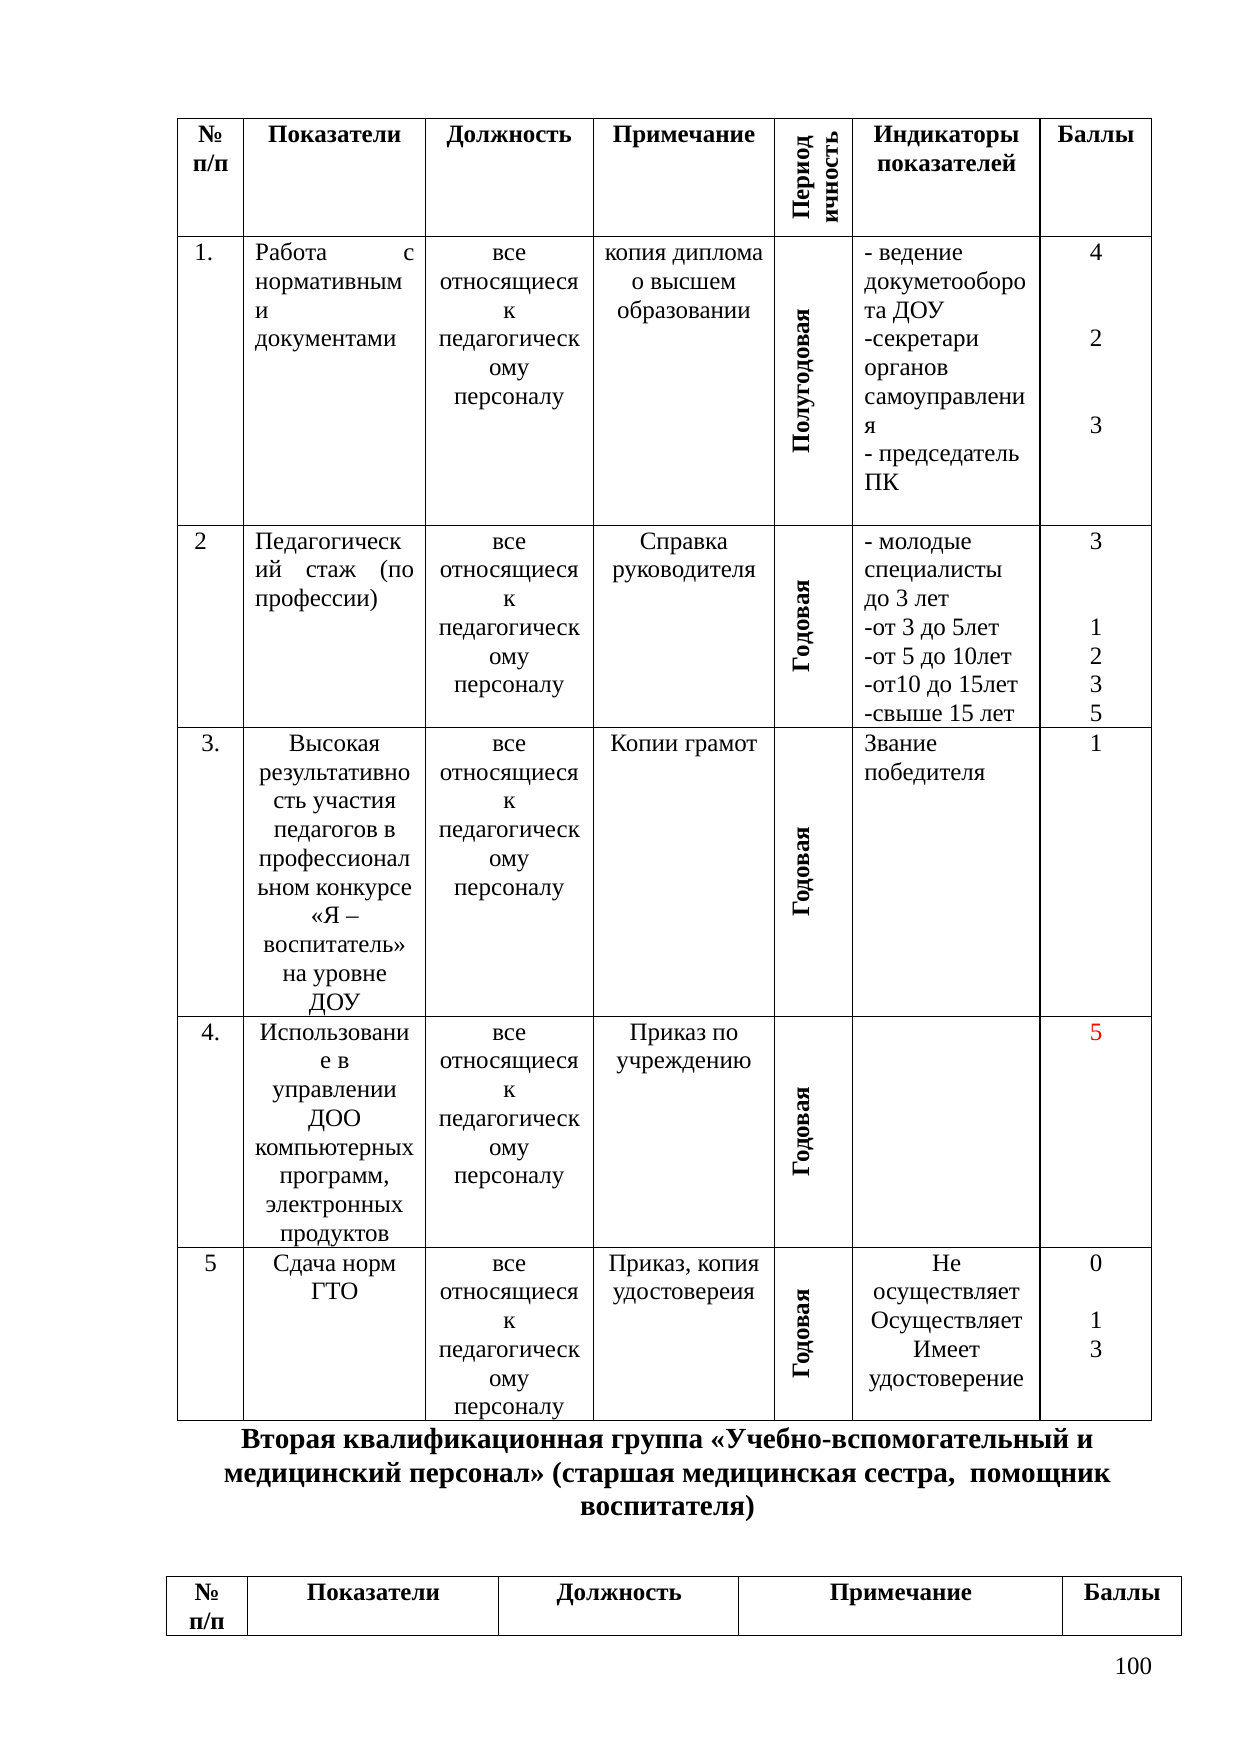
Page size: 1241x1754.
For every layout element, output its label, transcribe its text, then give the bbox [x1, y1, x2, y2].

table_cell Приказ, копия удостовереия [594, 1248, 774, 1420]
table_header Баллы [1063, 1577, 1181, 1635]
table_cell Годовая [775, 1248, 852, 1420]
table_cell [853, 1017, 1039, 1247]
table_header Должность [499, 1577, 738, 1635]
table_cell 2 [178, 526, 243, 727]
table_cell Приказ по учреждению [594, 1017, 774, 1247]
table_cell 0 1 3 [1041, 1248, 1151, 1420]
table_cell 5 [178, 1248, 243, 1420]
table_cell - молодые специалисты до 3 лет -от 3 до 5лет -от 5 до 10лет -от10 до 15лет -свыше 15 лет [853, 526, 1039, 727]
table_cell 4. [178, 1017, 243, 1247]
table_cell копия диплома о высшем образовании [594, 237, 774, 525]
table_cell все относящиеся к педагогическому персоналу [426, 1017, 593, 1247]
table_cell - ведение докуметооборота ДОУ -секретари органов самоуправления - председатель ПК [853, 237, 1039, 525]
table_cell 5 [1041, 1017, 1151, 1247]
table_cell все относящиеся к педагогическому персоналу [426, 526, 593, 727]
table_cell Годовая [775, 1017, 852, 1247]
table_cell Годовая [775, 526, 852, 727]
table_cell Работа с нормативными документами [244, 237, 425, 525]
table_header Должность [426, 119, 593, 236]
table_cell Использование в управлении ДОО компьютерных программ, электронных продуктов [244, 1017, 425, 1247]
table_cell Годовая [775, 728, 852, 1016]
table_cell 3. [178, 728, 243, 1016]
table_cell Высокая результативность участия педагогов в профессиональном конкурсе «Я – воспитатель» на уровне ДОУ [244, 728, 425, 1016]
table_cell Не осуществляет Осуществляет Имеет удостоверение [853, 1248, 1039, 1420]
table_header Показатели [244, 119, 425, 236]
table_cell все относящиеся к педагогическому персоналу [426, 1248, 593, 1420]
table_cell Сдача норм ГТО [244, 1248, 425, 1420]
table_cell Звание победителя [853, 728, 1039, 1016]
table_cell Педагогический стаж (по профессии) [244, 526, 425, 727]
table_header № п/п [167, 1577, 247, 1635]
table_cell 1 [1041, 728, 1151, 1016]
table_cell 1. [178, 237, 243, 525]
table_header Примечание [594, 119, 774, 236]
table_header Баллы [1041, 119, 1151, 236]
table_header Индикаторы показателей [853, 119, 1039, 236]
table_cell 3 1 2 3 5 [1041, 526, 1151, 727]
table_cell все относящиеся к педагогическому персоналу [426, 237, 593, 525]
table_cell Копии грамот [594, 728, 774, 1016]
table_cell 4 2 3 [1041, 237, 1151, 525]
table_header Примечание [739, 1577, 1062, 1635]
text Вторая квалификационная группа «Учебно-вспомогательный и медицинский персонал» (старшая медицинская сестра, помощник воспитателя) [183, 1421, 1152, 1522]
table_cell Полугодовая [775, 237, 852, 525]
table_cell Справка руководителя [594, 526, 774, 727]
table_header Периодичность [775, 119, 852, 236]
table_header № п/п [178, 119, 243, 236]
table_header Показатели [248, 1577, 498, 1635]
table_cell все относящиеся к педагогическому персоналу [426, 728, 593, 1016]
